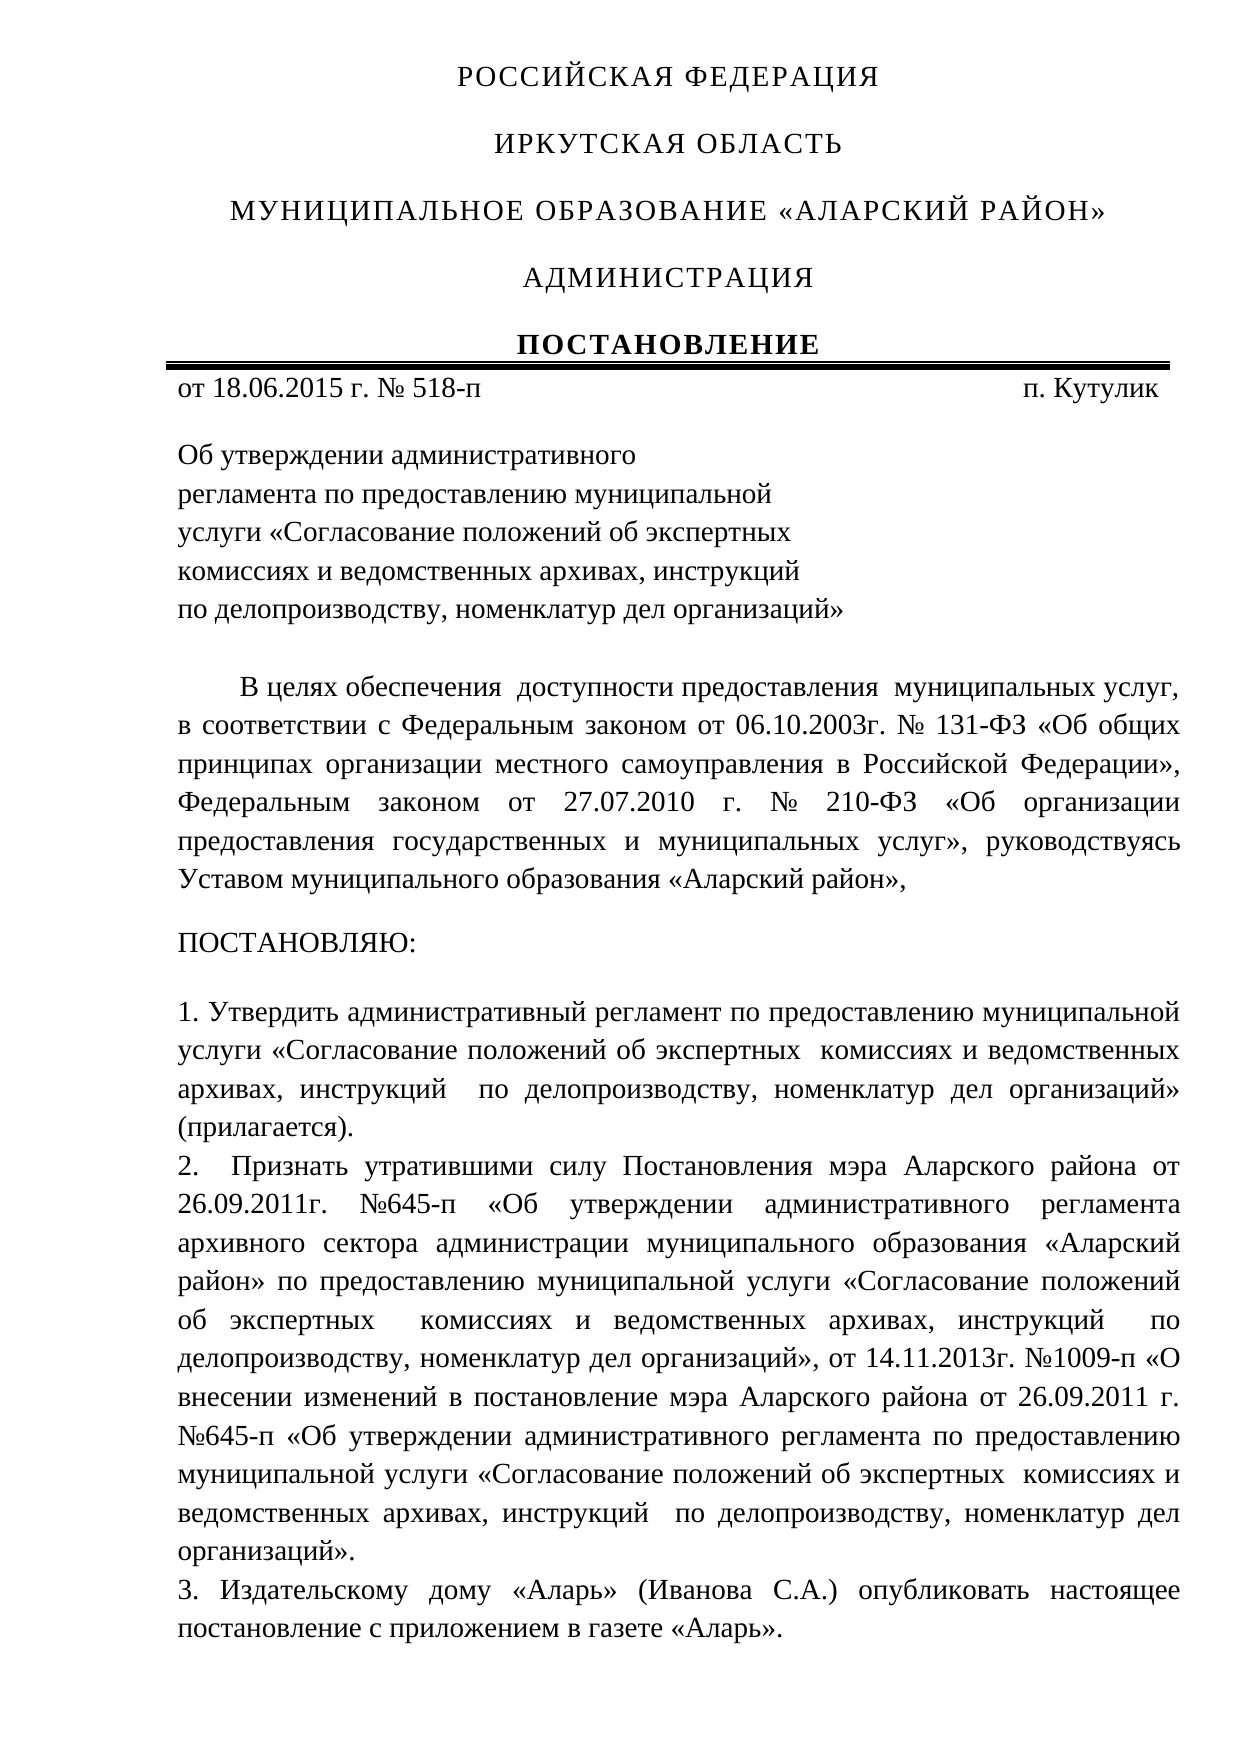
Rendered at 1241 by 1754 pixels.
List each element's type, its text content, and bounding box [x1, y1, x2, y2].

table_cell от 18.06.2015 г. № 518-п [166, 370, 668, 404]
text В целях обеспечения доступности предоставления муниципальных услуг, в соответствии с Федеральным законом от 06.10.2003г. № 131-ФЗ «Об общих принципах организации местного самоуправления в Российской Федерации», Федеральным законом от 27.07.. № 210-ФЗ «Об организации предоставления государственных и муниципальных услуг», руководствуясь Уставом муниципального образования «Аларский район», [177, 669, 1181, 895]
table_header РОССИЙСКАЯ ФЕДЕРАЦИЯ ИРКУТСКАЯ ОБЛАСТЬ МУНИЦИПАЛЬНОЕ ОБРАЗОВАНИЕ «АЛАРСКИЙ РАЙОН» АДМИНИСТРАЦИЯ ПОСТАНОВЛЕНИЕ [166, 59, 1170, 361]
table_cell п. Кутулик [668, 370, 1170, 404]
text комиссиях и ведомственных архивах, инструкций [177, 553, 1181, 587]
text 2. Признать утратившими силу Постановления мэра Аларского района от 26.09.2011г. №645-п «Об утверждении административного регламента архивного сектора администрации муниципального образования «Аларский район» по предоставлению муниципальной услуги «Согласование положений об экспертных комиссиях и ведомственных архивах, инструкций по делопроизводству, номенклатур дел организаций», от 14.11.2013г. №1009-п «О внесении изменений в постановление мэра Аларского района от 26.09.2011 г. №645-п «Об утверждении административного регламента по предоставлению муниципальной услуги «Согласование положений об экспертных комиссиях и ведомственных архивах, инструкций по делопроизводству, номенклатур дел организаций». [177, 1148, 1181, 1567]
text ПОСТАНОВЛЯЮ: [177, 925, 1181, 958]
text по делопроизводству, номенклатур дел организаций» [177, 592, 1181, 625]
text регламента по предоставлению муниципальной [177, 476, 1181, 509]
text 1. Утвердить административный регламент по предоставлению муниципальной услуги «Согласование положений об экспертных комиссиях и ведомственных архивах, инструкций по делопроизводству, номенклатур дел организаций» (прилагается). [177, 994, 1181, 1143]
text услуги «Согласование положений об экспертных [177, 514, 1181, 548]
text Об утверждении административного [177, 437, 1181, 471]
text 3. Издательскому дому «Аларь» (Иванова С.А.) опубликовать настоящее постановление с приложением в газете «Аларь». [177, 1572, 1181, 1644]
